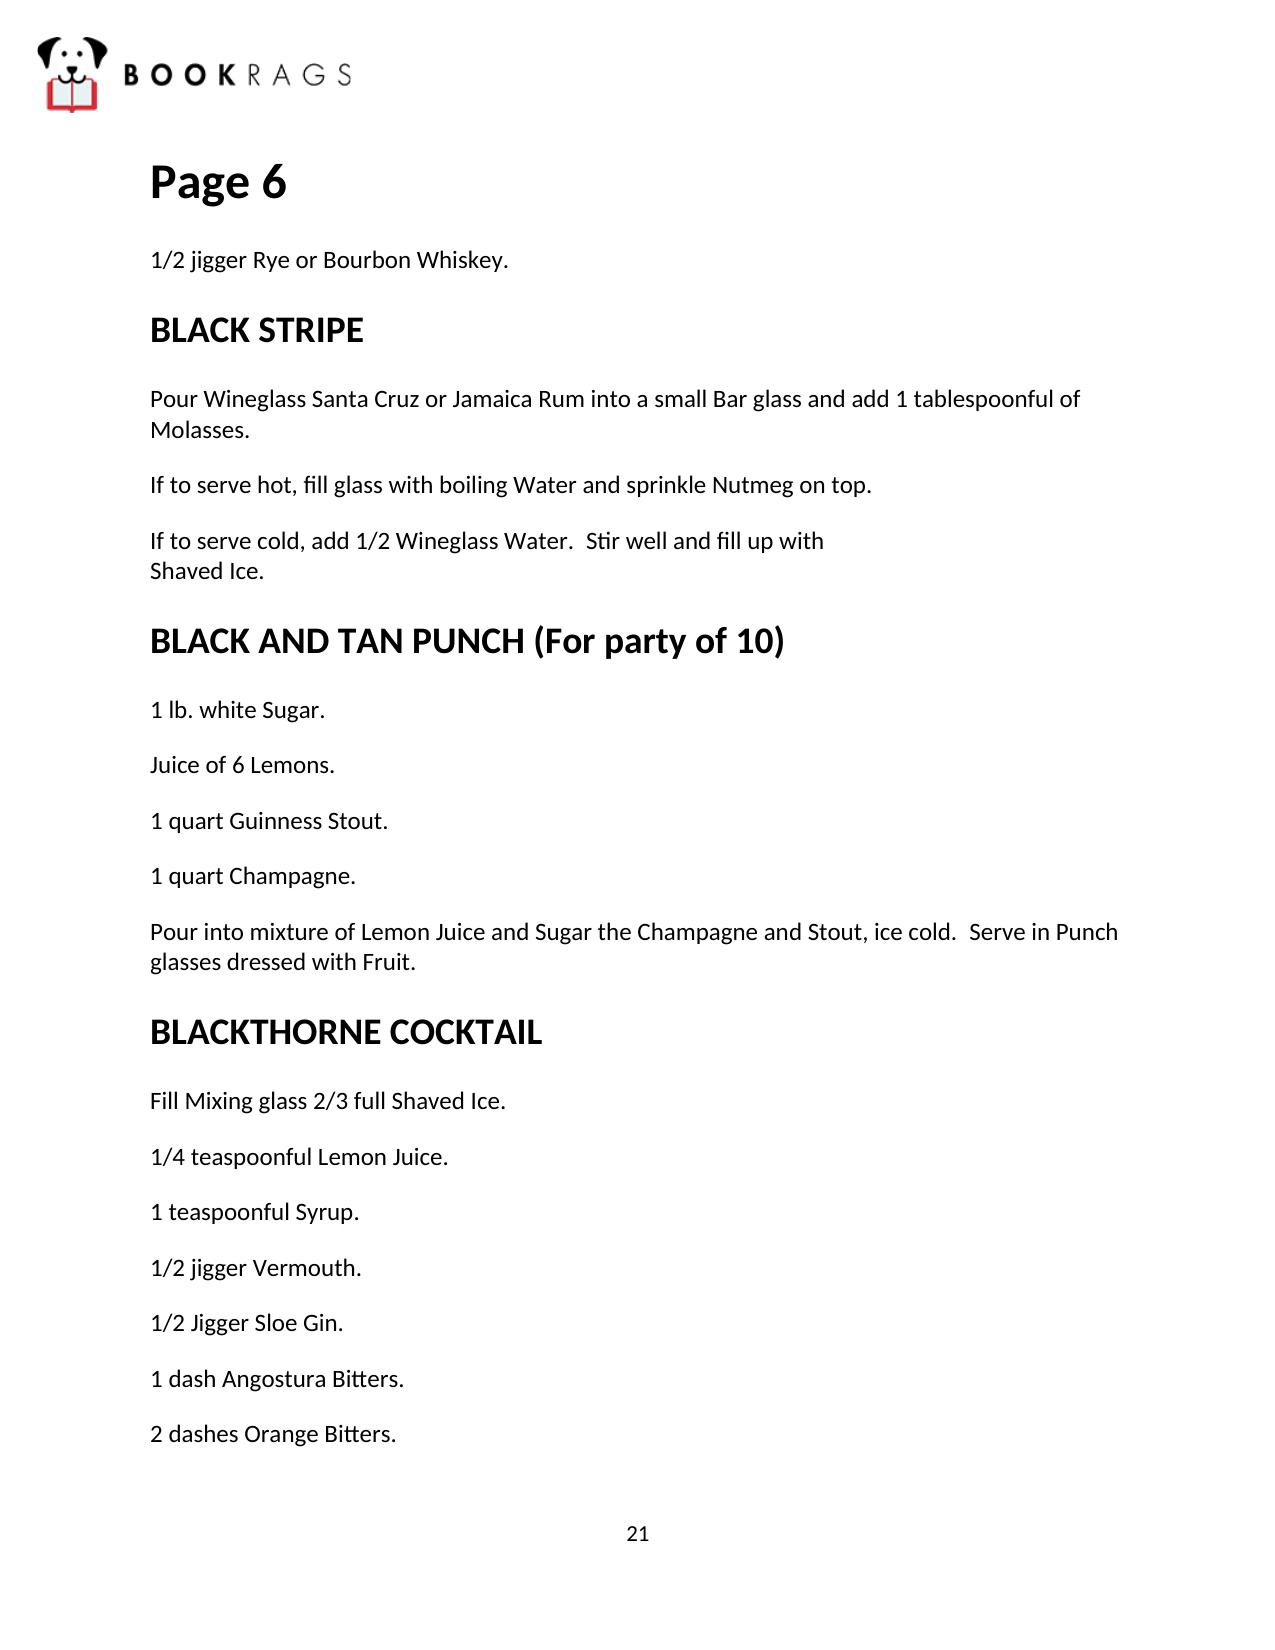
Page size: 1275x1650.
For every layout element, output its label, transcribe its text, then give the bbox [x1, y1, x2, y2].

text 1 teaspoonful Syrup. [150, 1196, 1125, 1227]
text 1 dash Angostura Bitters. [150, 1363, 1125, 1393]
text 1/2 Jigger Sloe Gin. [150, 1307, 1125, 1338]
text BLACK AND TAN PUNCH (For party of 10) [150, 617, 1125, 663]
text Page 6 [150, 150, 1125, 211]
text 1/2 jigger Vermouth. [150, 1252, 1125, 1282]
text 1/4 teaspoonful Lemon Juice. [150, 1141, 1125, 1171]
text Fill Mixing glass 2/3 full Shaved Ice. [150, 1085, 1125, 1116]
picture [37, 37, 351, 113]
text If to serve hot, fill glass with boiling Water and sprinkle Nutmeg on top. [150, 469, 1125, 500]
text 1/2 jigger Rye or Bourbon Whiskey. [150, 244, 1125, 275]
text If to serve cold, add 1/2 Wineglass Water. Stir well and fill up with Shaved Ice. [150, 525, 1125, 586]
text 1 lb. white Sugar. [150, 694, 1125, 724]
text Pour into mixture of Lemon Juice and Sugar the Champagne and Stout, ice cold. Serve in Punch glasses dressed with Fruit. [150, 916, 1125, 977]
text 2 dashes Orange Bitters. [150, 1418, 1125, 1449]
text 1 quart Guinness Stout. [150, 805, 1125, 836]
text BLACKTHORNE COCKTAIL [150, 1008, 1125, 1054]
text 1 quart Champagne. [150, 861, 1125, 891]
text BLACK STRIPE [150, 306, 1125, 352]
text Juice of 6 Lemons. [150, 749, 1125, 780]
text Pour Wineglass Santa Cruz or Jamaica Rum into a small Bar glass and add 1 tablespoonful of Molasses. [150, 383, 1125, 444]
